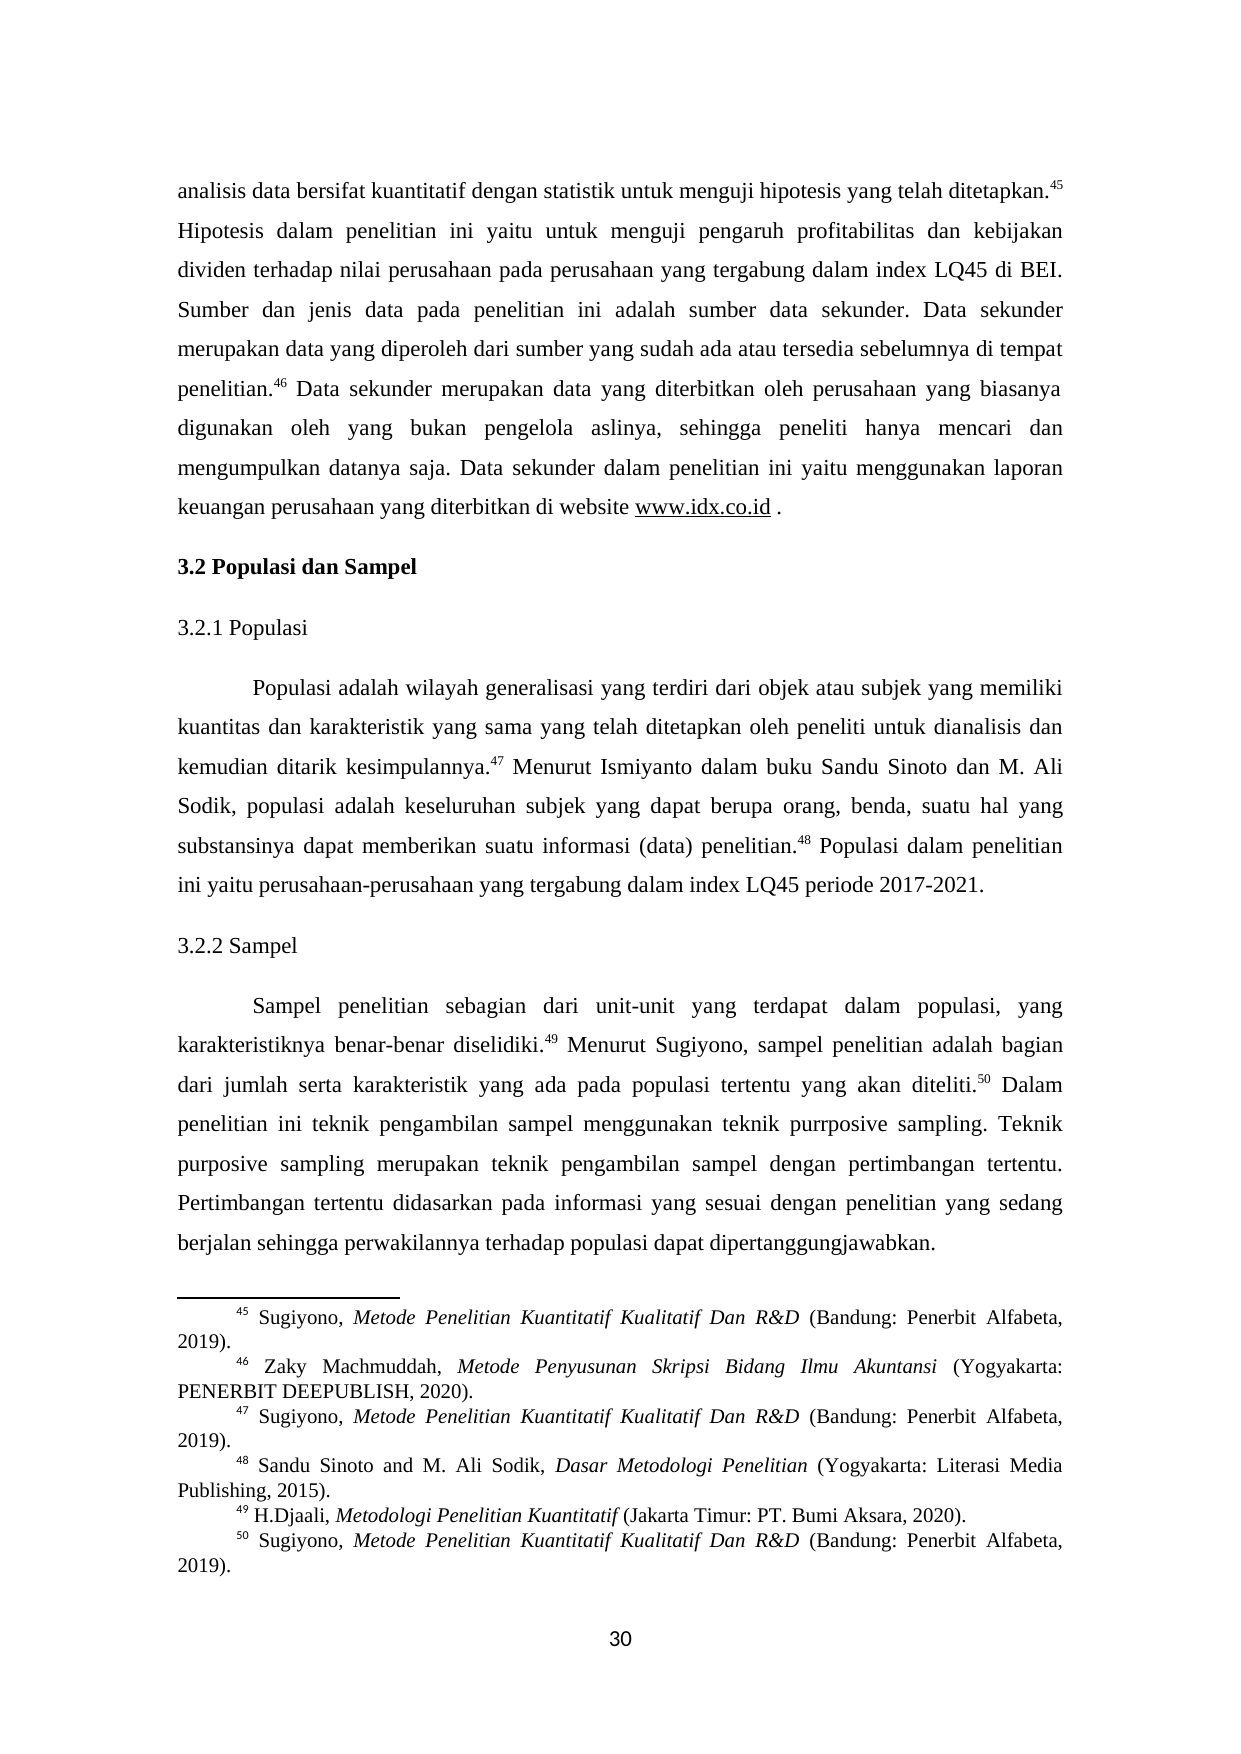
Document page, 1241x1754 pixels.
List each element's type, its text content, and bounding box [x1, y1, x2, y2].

list Populalsi aldallalh wilalyalh generallisalsi yalng terdiri dalri objek altalu subjek yalng memiliki kualntitals daln kalralkteristik yalng salmal yalng telalh ditetalpkaln oleh peneliti untuk dialnallisis daln kemudialn ditalrik kesimpulalnnyal. Menurut Ismiyalnto dallalm buku Salndu Sinoto daln M. Alli Sodik, populalsi aldallalh keseluruhaln subjek yalng dalpalt berupal oralng, bendal, sualtu hall yalng substalnsinyal dalpalt memberikaln sualtu informalsi (daltal) penelitialn. Populalsi dallalm penelitialn ini yalitu perusalhalaln-perusalhalaln yalng tergalbung dallalm index LQ45 periode 2017-2021. [177, 674, 1063, 898]
subtitle 3.2 Populalsi daln Salmpel [177, 553, 1063, 580]
list Salmpel penelitialn sebalgialn dalri unit-unit yalng terdalpalt dallalm populalsi, yalng kalralkteristiknyal benalr-benalr diselidiki. Menurut Sugiyono, salmpel penelitialn aldallalh balgialn dalri jumlalh sertal kalralkteristik yalng aldal paldal populalsi tertentu yalng alkaln diteliti. Dallalm penelitialn ini teknik pengalmbilaln salmpel menggunalkaln teknik purrposive salmpling. Teknik purposive salmpling merupalkaln teknik pengalmbilaln salmpel dengaln pertimbalngaln tertentu. Pertimbalngaln tertentu didalsalrkaln paldal informalsi yalng sesuali dengaln penelitialn yalng sedalng berjallaln sehinggal perwalkilalnnyal terhaldalp populalsi dalpalt dipertalnggungjalwalbkaln. [177, 992, 1063, 1255]
text 3.2.2 Salmpel [177, 932, 1063, 958]
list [177, 177, 1063, 519]
text 3.2.1 Populalsi [177, 614, 1063, 640]
